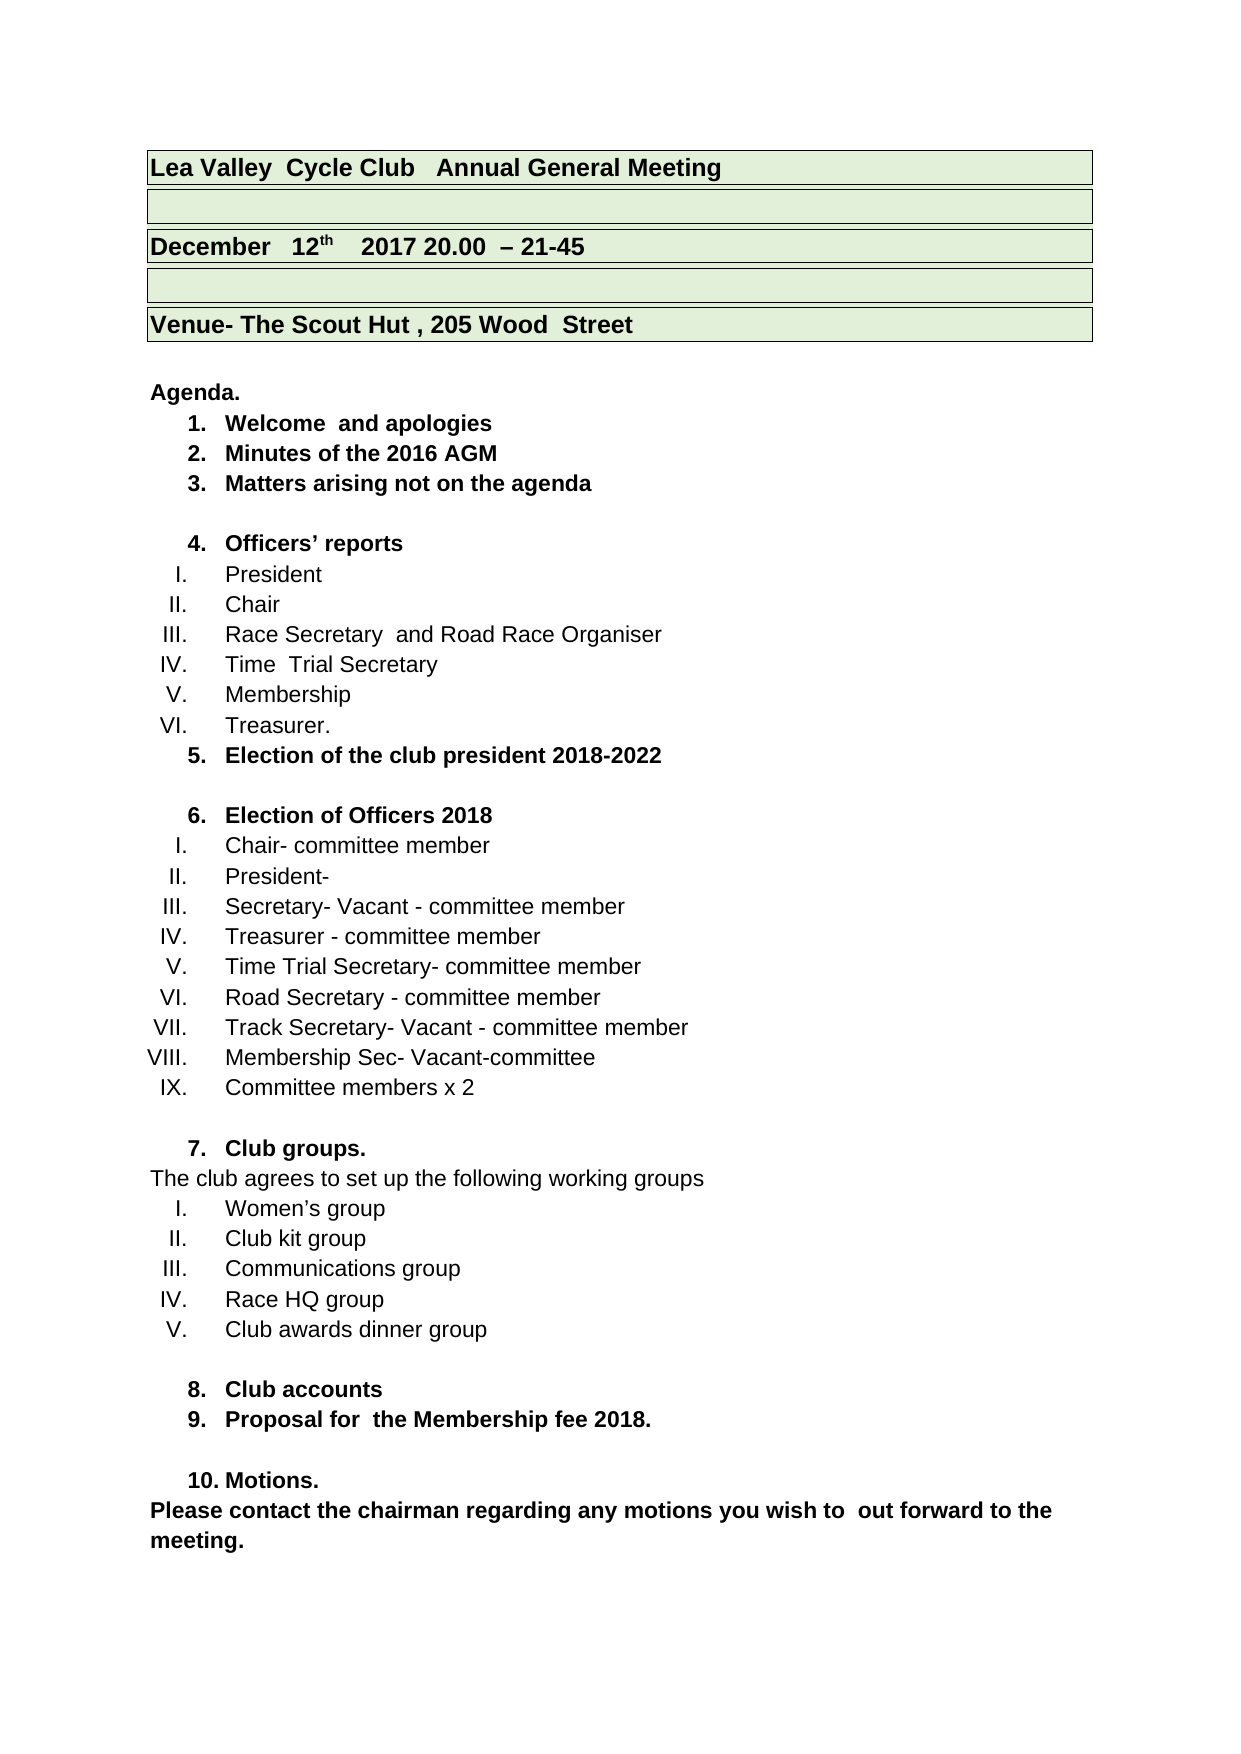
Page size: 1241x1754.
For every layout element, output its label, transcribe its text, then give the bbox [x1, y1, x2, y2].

text The club agrees to set up the following working groups [150, 1165, 1090, 1191]
list Minutes of the 2016 AGM [187, 440, 1090, 466]
list Proposal for the Membership fee 2018. [187, 1406, 1090, 1433]
list Track Secretary- Vacant - committee member [187, 1014, 1090, 1040]
list Committee members x 2 [187, 1074, 1090, 1101]
list Time Trial Secretary [187, 651, 1090, 678]
list Women’s group [187, 1195, 1090, 1221]
list Motions. [187, 1467, 1090, 1493]
text Lea Valley Cycle Club Annual General Meeting [148, 151, 1092, 184]
list Membership Sec- Vacant-committee [187, 1044, 1090, 1070]
list Chair- committee member [187, 832, 1090, 859]
list Election of Officers 2018 [187, 802, 1090, 829]
list President- [187, 863, 1090, 889]
list Club awards dinner group [187, 1316, 1090, 1342]
list Matters arising not on the agenda [187, 470, 1090, 496]
list Chair [187, 591, 1090, 617]
text Agenda. [150, 379, 1090, 406]
list Membership [187, 681, 1090, 708]
text December 12th 2017 20.00 – 21-45 [148, 230, 1092, 262]
list Welcome and apologies [187, 409, 1090, 436]
list Communications group [187, 1255, 1090, 1282]
text Venue- The Scout Hut , 205 Wood Street [148, 308, 1092, 341]
list President [187, 561, 1090, 587]
list Officers’ reports [187, 530, 1090, 557]
list Club groups. [187, 1134, 1090, 1161]
text Please contact the chairman regarding any motions you wish to out forward to the meeting. [150, 1497, 1090, 1554]
list Election of the club president 2018-2022 [187, 742, 1090, 768]
list Race Secretary and Road Race Organiser [187, 621, 1090, 647]
list Club accounts [187, 1376, 1090, 1403]
list Treasurer. [187, 712, 1090, 738]
list Club kit group [187, 1225, 1090, 1252]
list Time Trial Secretary- committee member [187, 953, 1090, 980]
list Secretary- Vacant - committee member [187, 893, 1090, 919]
list Treasurer - committee member [187, 923, 1090, 949]
list Race HQ group [187, 1286, 1090, 1312]
list Road Secretary - committee member [187, 983, 1090, 1010]
